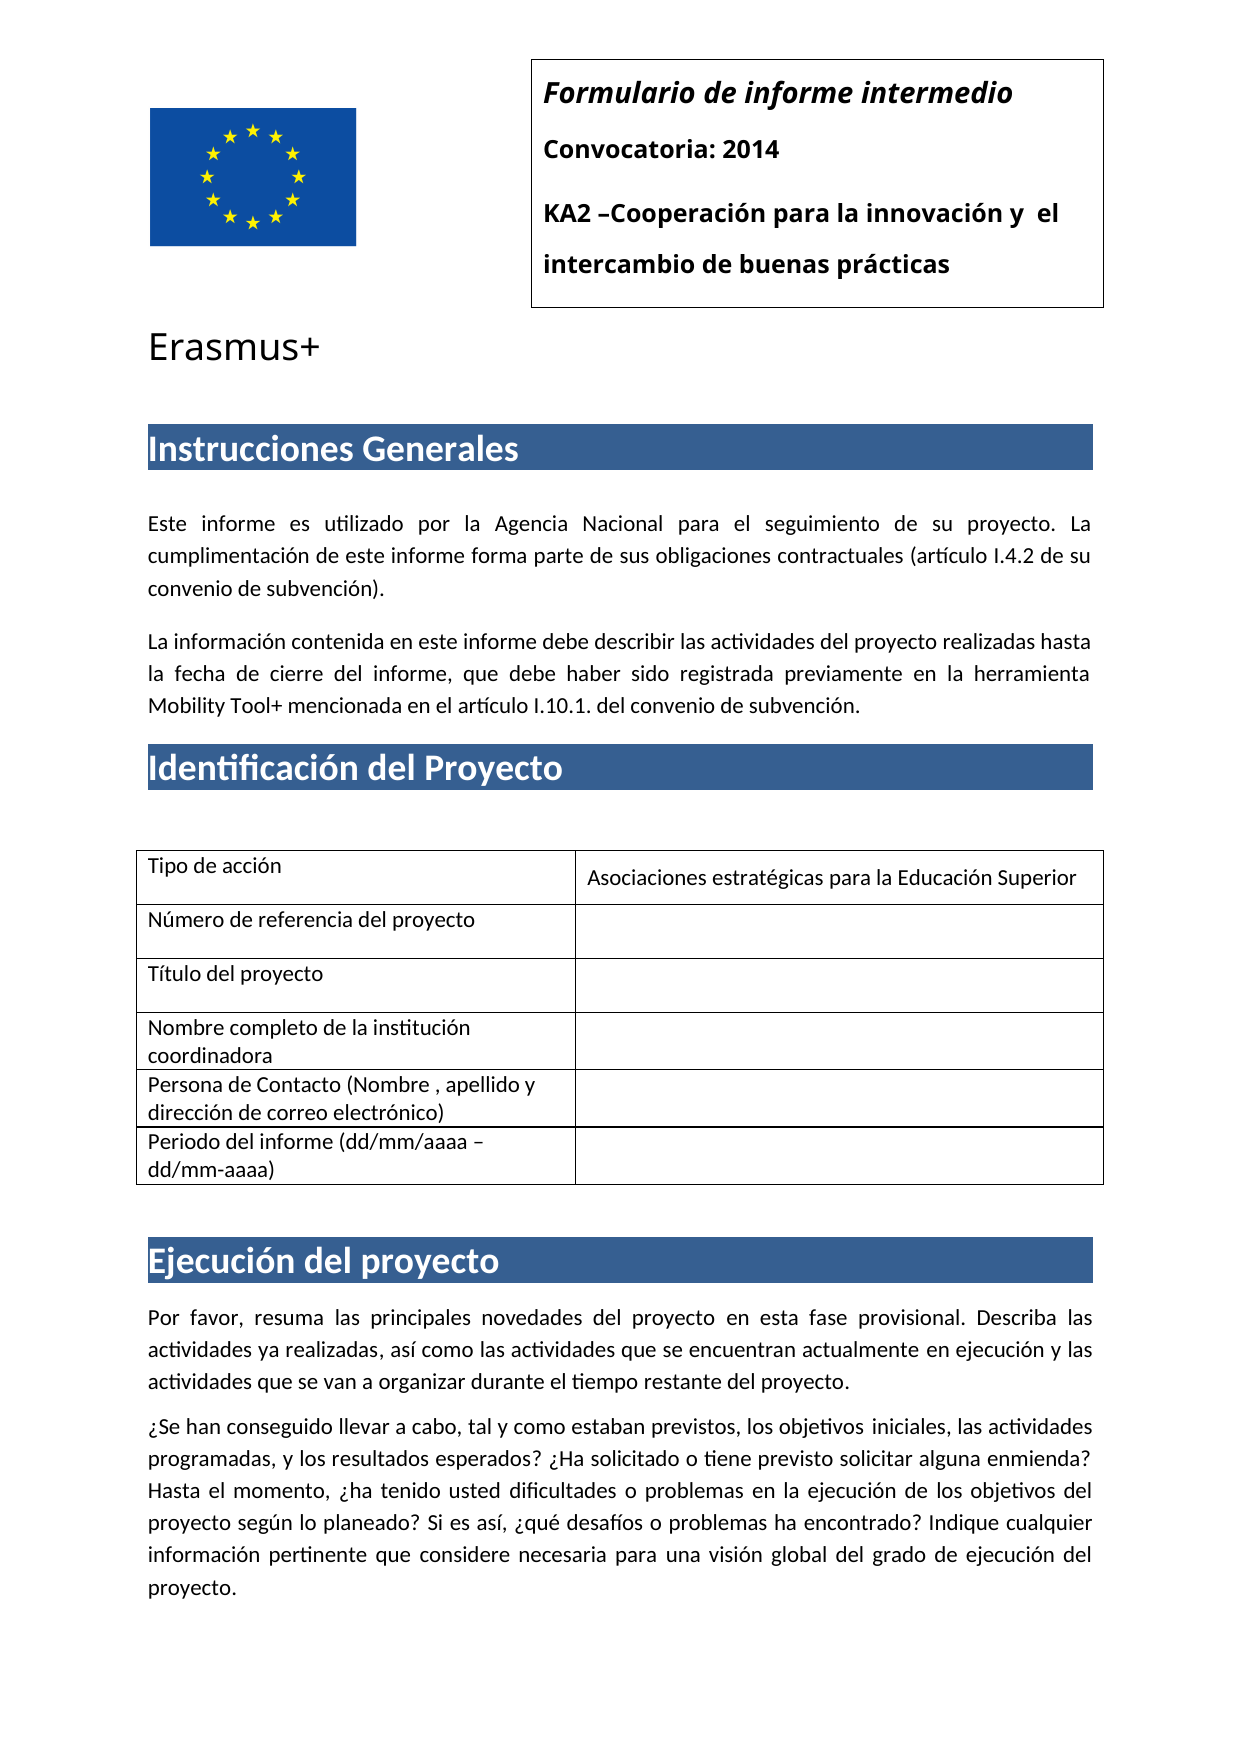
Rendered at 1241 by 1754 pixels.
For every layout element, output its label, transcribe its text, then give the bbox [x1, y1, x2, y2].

picture [147, 106, 359, 249]
table_cell Número de referencia del proyecto [137, 905, 575, 958]
table_cell Persona de Contacto (Nombre , apellido y dirección de correo electrónico) [137, 1070, 575, 1126]
table_cell Periodo del informe (dd/mm/aaaa – dd/mm-aaaa) [137, 1128, 575, 1183]
table_cell [576, 1128, 1103, 1183]
table_cell [576, 1070, 1103, 1126]
text La información contenida en este informe debe describir las actividades del proyecto realizadas hasta la fecha de cierre del informe, que debe haber sido registrada previamente en la herramienta Mobility Tool+ mencionada en el artículo I.10.1. del convenio de subvención. [148, 627, 1093, 719]
table_cell [576, 905, 1103, 958]
table_header Tipo de acción [137, 851, 575, 904]
table_header Asociaciones estratégicas para la Educación Superior [576, 851, 1103, 904]
table_cell [576, 1013, 1103, 1069]
subtitle Ejecución del proyecto [148, 1237, 1093, 1283]
table_cell Título del proyecto [137, 959, 575, 1012]
text ¿Se han conseguido llevar a cabo, tal y como estaban previstos, los objetivos iniciales, las actividades programadas, y los resultados esperados? ¿Ha solicitado o tiene previsto solicitar alguna enmienda? Hasta el momento, ¿ha tenido usted dificultades o problemas en la ejecución de los objetivos del proyecto según lo planeado? Si es así, ¿qué desafíos o problemas ha encontrado? Indique cualquier información pertinente que considere necesaria para una visión global del grado de ejecución del proyecto. [148, 1412, 1093, 1601]
table_cell Nombre completo de la institución coordinadora [137, 1013, 575, 1069]
text Este informe es utilizado por la Agencia Nacional para el seguimiento de su proyecto. La cumplimentación de este informe forma parte de sus obligaciones contractuales (artículo I.4.2 de su convenio de subvención). [148, 477, 1093, 602]
subtitle Identificación del Proyecto [148, 744, 1093, 790]
table_cell [576, 959, 1103, 1012]
text Por favor, resuma las principales novedades del proyecto en esta fase provisional. Describa las actividades ya realizadas, así como las actividades que se encuentran actualmente en ejecución y las actividades que se van a organizar durante el tiempo restante del proyecto. [148, 1303, 1093, 1395]
subtitle Instrucciones Generales [148, 424, 1093, 470]
